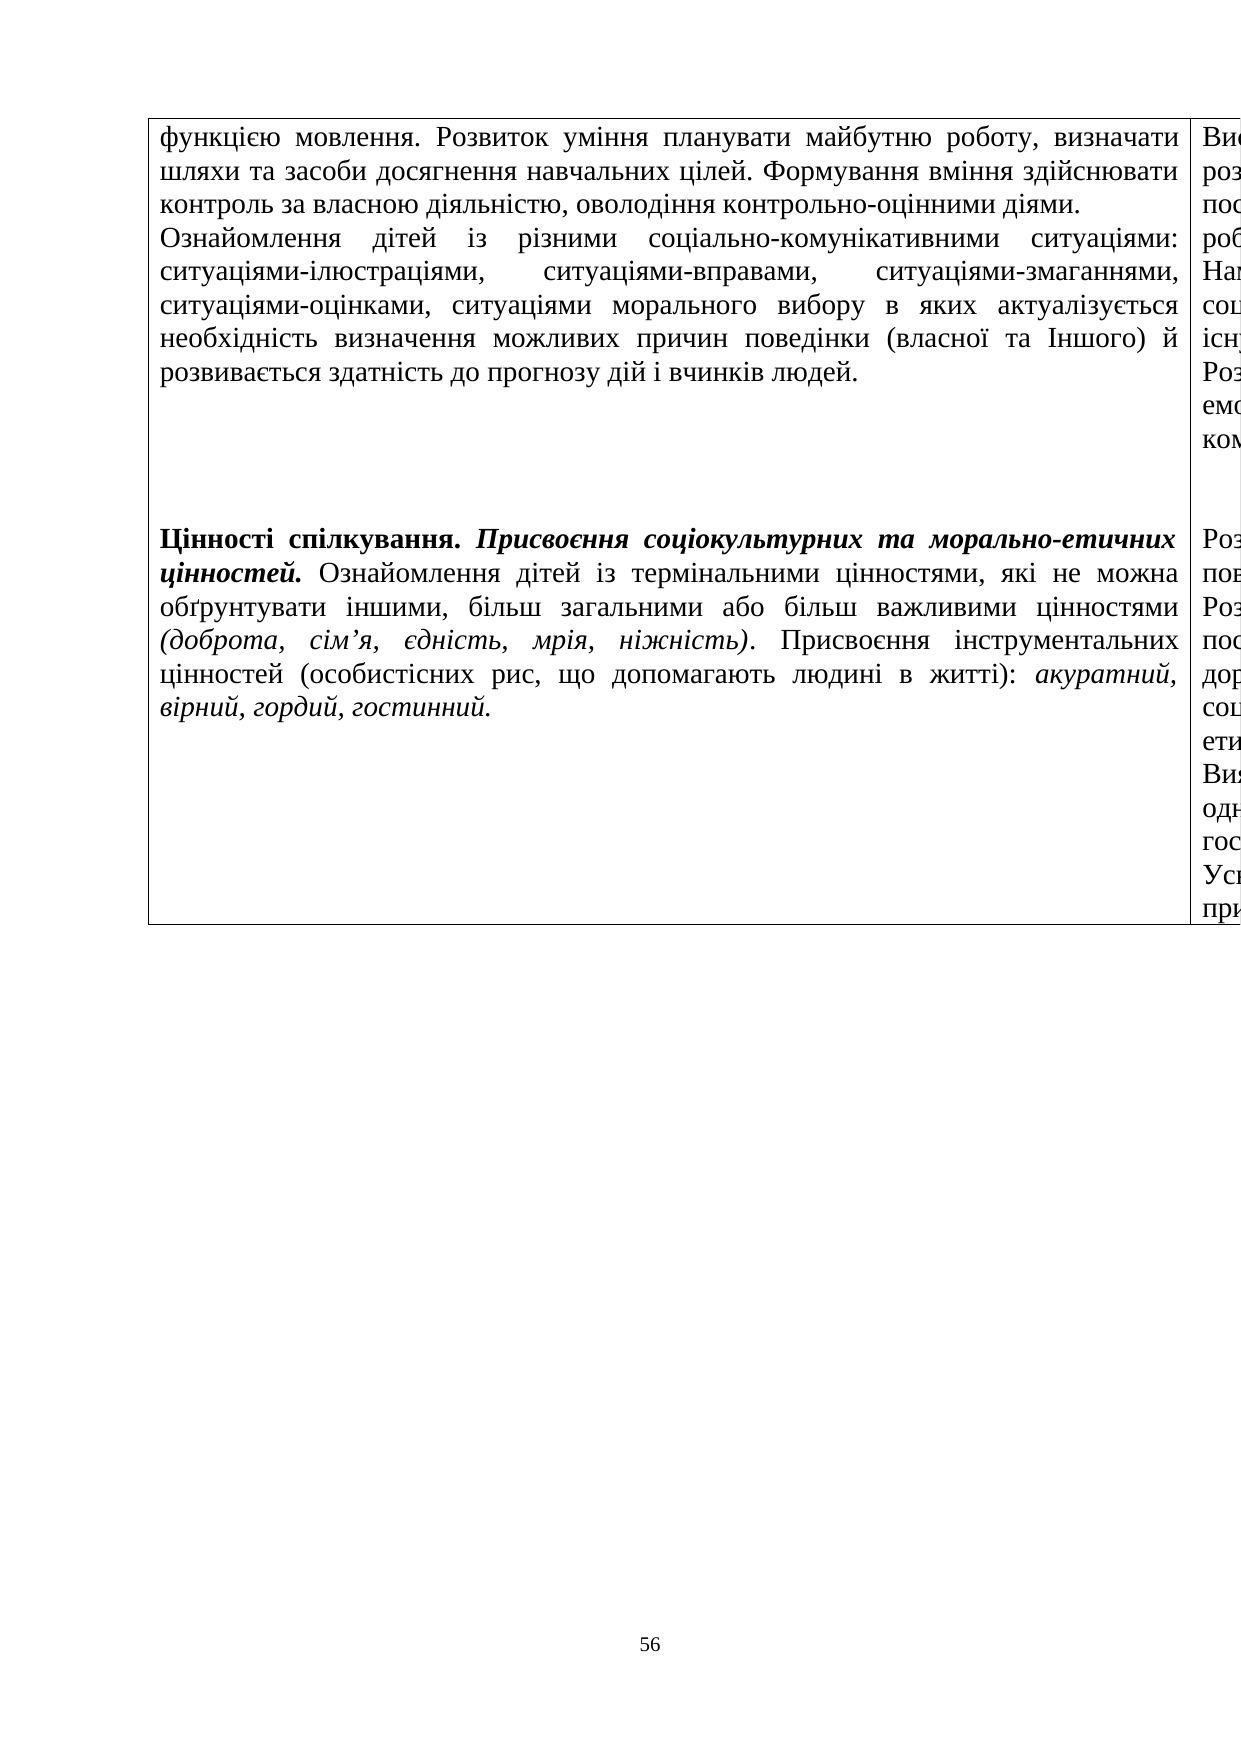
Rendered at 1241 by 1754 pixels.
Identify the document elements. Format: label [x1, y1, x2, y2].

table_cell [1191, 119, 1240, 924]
table_cell [149, 119, 1190, 924]
